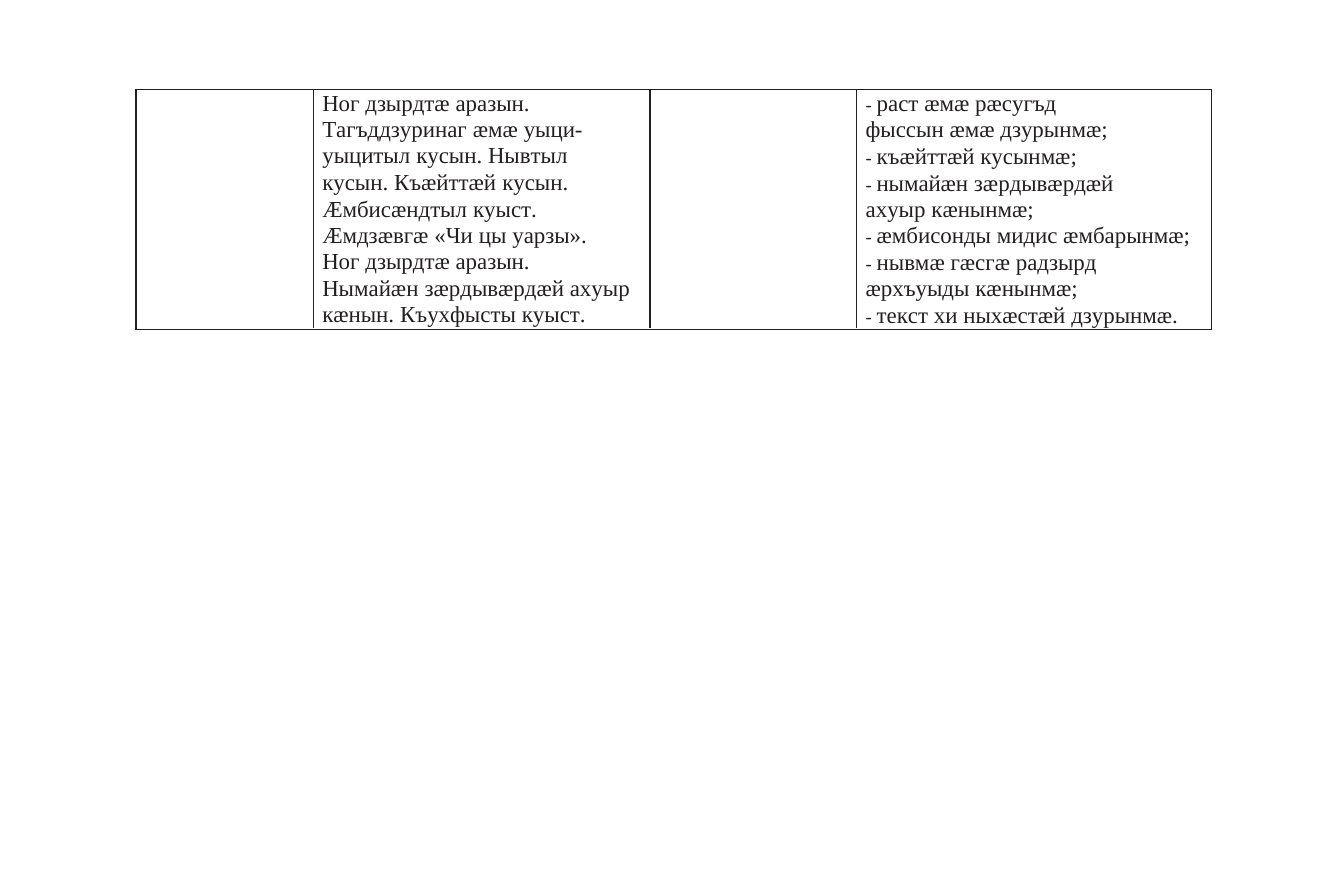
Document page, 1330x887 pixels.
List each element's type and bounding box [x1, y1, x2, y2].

table_cell [137, 90, 313, 328]
table_cell [857, 90, 1211, 328]
table_cell [314, 90, 649, 328]
table_cell [651, 90, 856, 328]
